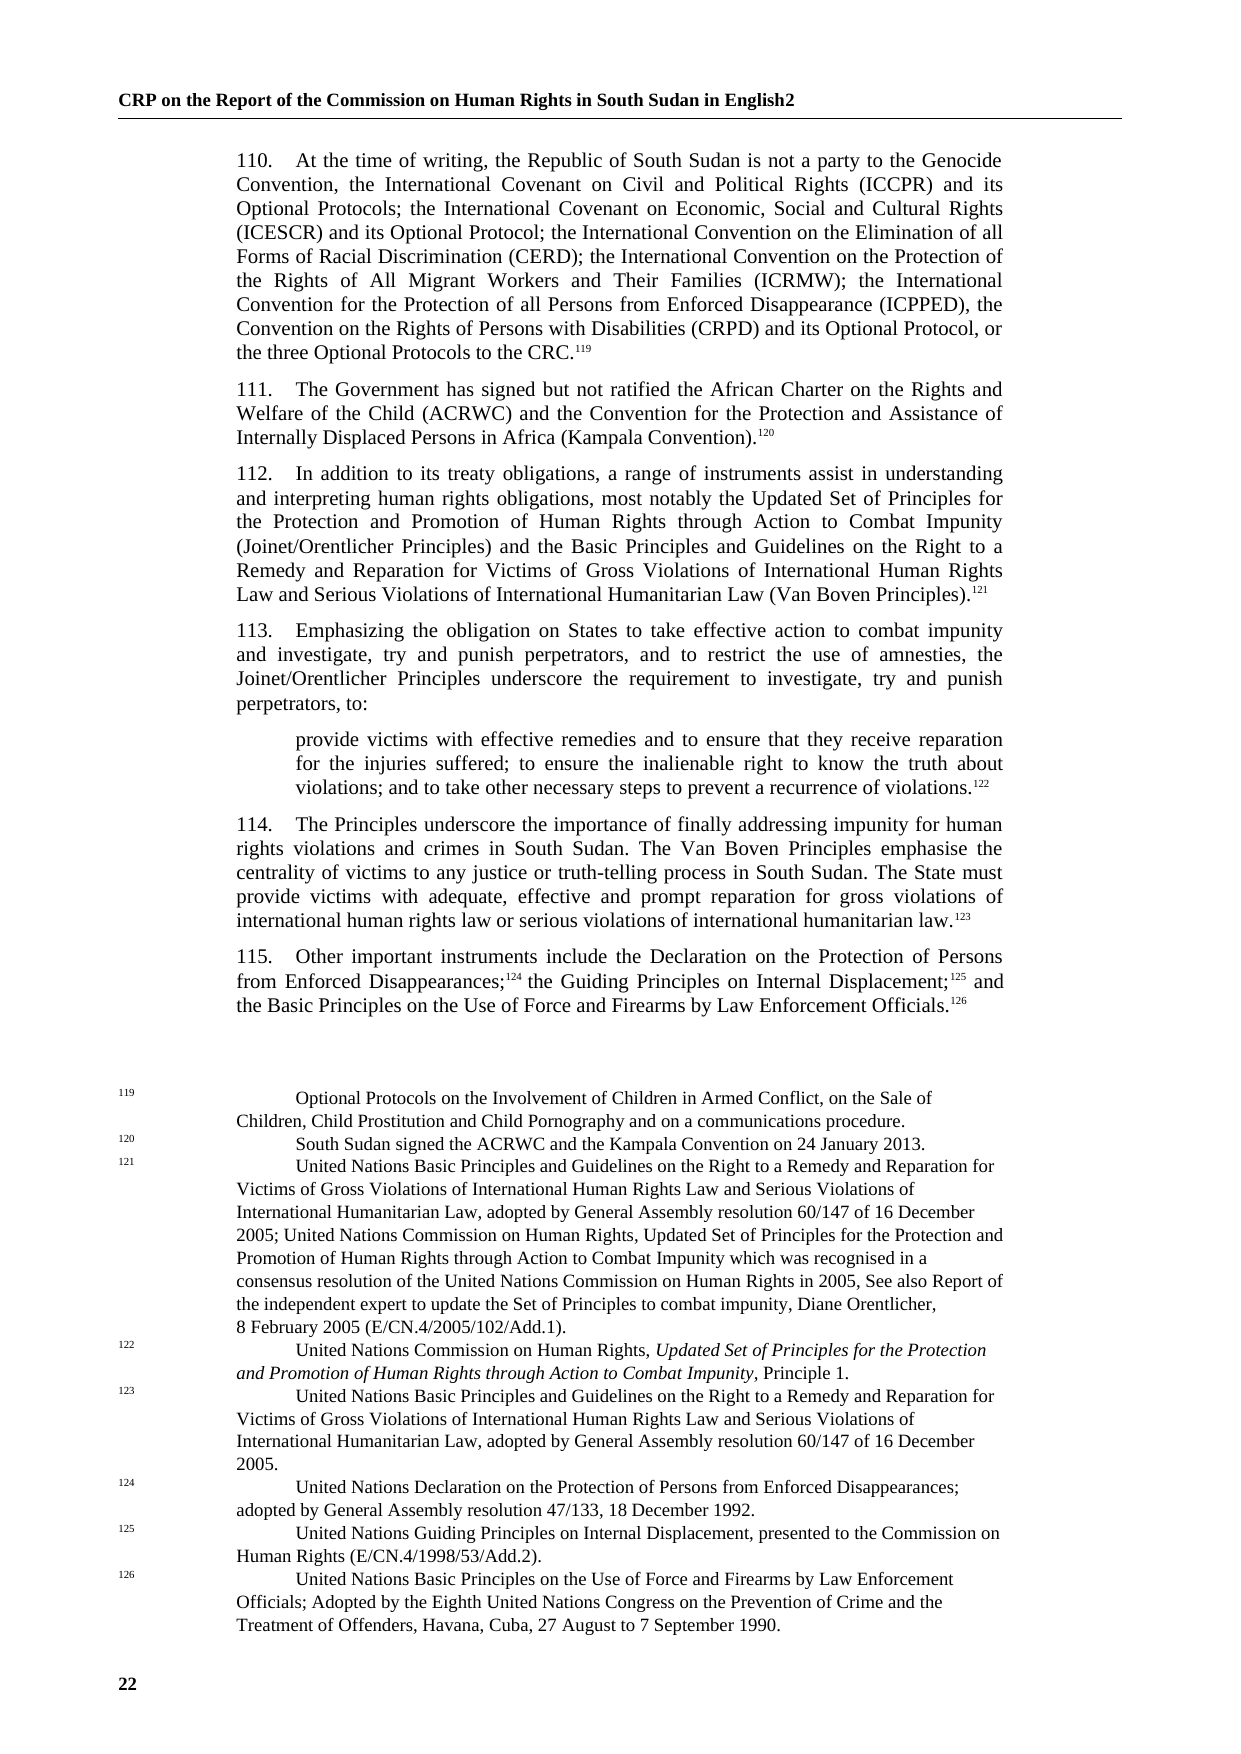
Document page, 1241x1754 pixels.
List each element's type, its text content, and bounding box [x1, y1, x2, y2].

text 114. The Principles underscore the importance of finally addressing impunity for human rights violations and crimes in South Sudan. The Van Boven Principles emphasise the centrality of victims to any justice or truth-telling process in South Sudan. The State must provide victims with adequate, effective and prompt reparation for gross violations of international human rights law or serious violations of international humanitarian law. [236, 812, 1004, 932]
text 110. At the time of writing, the Republic of South Sudan is not a party to the Genocide Convention, the International Covenant on Civil and Political Rights (ICCPR) and its Optional Protocols; the International Covenant on Economic, Social and Cultural Rights (ICESCR) and its Optional Protocol; the International Convention on the Elimination of all Forms of Racial Discrimination (CERD); the International Convention on the Protection of the Rights of All Migrant Workers and Their Families (ICRMW); the International Convention for the Protection of all Persons from Enforced Disappearance (ICPPED), the Convention on the Rights of Persons with Disabilities (CRPD) and its Optional Protocol, or the three Optional Protocols to the CRC. [236, 148, 1004, 364]
text 115. Other important instruments include the Declaration on the Protection of Persons from Enforced Disappearances; the Guiding Principles on Internal Displacement; and the Basic Principles on the Use of Force and Firearms by Law Enforcement Officials. [236, 944, 1004, 1017]
text 113. Emphasizing the obligation on States to take effective action to combat impunity and investigate, try and punish perpetrators, and to restrict the use of amnesties, the Joinet/Orentlicher Principles underscore the requirement to investigate, try and punish perpetrators, to: [236, 618, 1004, 714]
text 111. The Government has signed but not ratified the African Charter on the Rights and Welfare of the Child (ACRWC) and the Convention for the Protection and Assistance of Internally Displaced Persons in Africa (Kampala Convention). [236, 377, 1004, 449]
text 112. In addition to its treaty obligations, a range of instruments assist in understanding and interpreting human rights obligations, most notably the Updated Set of Principles for the Protection and Promotion of Human Rights through Action to Combat Impunity (Joinet/Orentlicher Principles) and the Basic Principles and Guidelines on the Right to a Remedy and Reparation for Victims of Gross Violations of International Human Rights Law and Serious Violations of International Humanitarian Law (Van Boven Principles). [236, 461, 1004, 606]
text provide victims with effective remedies and to ensure that they receive reparation for the injuries suffered; to ensure the inalienable right to know the truth about violations; and to take other necessary steps to prevent a recurrence of violations. [295, 727, 1004, 799]
